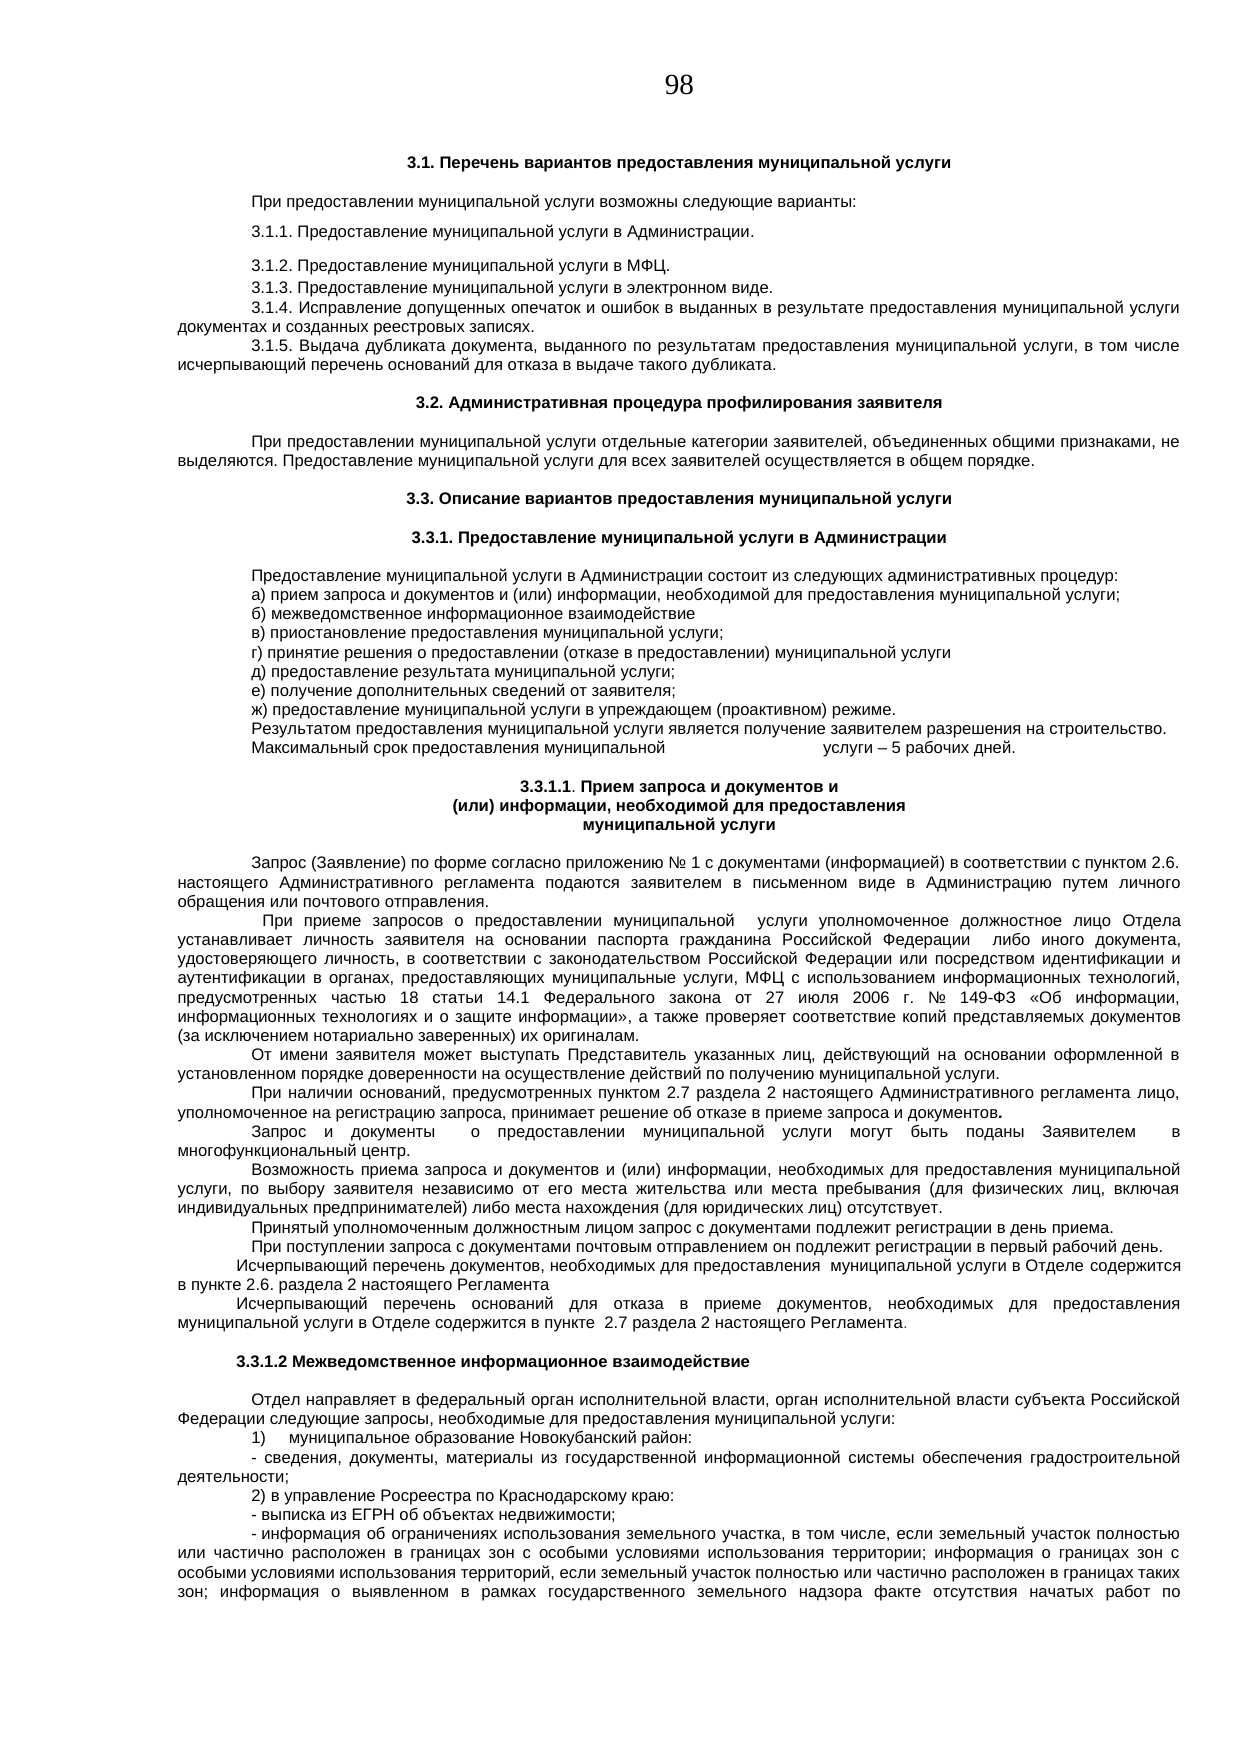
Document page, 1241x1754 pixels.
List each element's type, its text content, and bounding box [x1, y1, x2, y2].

text При наличии оснований, предусмотренных пунктом 2.7 раздела 2 настоящего Административного регламента лицо, уполномоченное на регистрацию запроса, принимает решение об отказе в приеме запроса и документов. [177, 1083, 1181, 1122]
text 3.1.4. Исправление допущенных опечаток и ошибок в выданных в результате предоставления муниципальной услуги документах и созданных реестровых записях. [177, 297, 1181, 336]
text Запрос (Заявление) по форме согласно приложению № 1 с документами (информацией) в соответствии с пунктом 2.6. настоящего Административного регламента подаются заявителем в письменном виде в Администрацию путем личного обращения или почтового отправления. [177, 853, 1181, 911]
text 3.1.5. Выдача дубликата документа, выданного по результатам предоставления муниципальной услуги, в том числе исчерпывающий перечень оснований для отказа в выдаче такого дубликата. [177, 336, 1181, 374]
text а) прием запроса и документов и (или) информации, необходимой для предоставления муниципальной услуги; [177, 585, 1181, 604]
text г) принятие решения о предоставлении (отказе в предоставлении) муниципальной услуги [177, 642, 1181, 662]
text 3.1.1. Предоставление муниципальной услуги в Администрации. [177, 211, 1181, 244]
text При предоставлении муниципальной услуги возможны следующие варианты: [177, 192, 1181, 211]
text 3.2. Административная процедура профилирования заявителя [177, 393, 1181, 412]
text е) получение дополнительных сведений от заявителя; [177, 681, 1181, 700]
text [177, 1524, 1181, 1601]
text 3.3.1. Предоставление муниципальной услуги в Администрации [177, 527, 1181, 547]
text Запрос и документы о предоставлении муниципальной услуги могут быть поданы Заявителем в многофункциональный центр. [177, 1122, 1181, 1160]
text Возможность приема запроса и документов и (или) информации, необходимых для предоставления муниципальной услуги, по выбору заявителя независимо от его места жительства или места пребывания (для физических лиц, включая индивидуальных предпринимателей) либо места нахождения (для юридических лиц) отсутствует. [177, 1160, 1181, 1217]
text Отдел направляет в федеральный орган исполнительной власти, орган исполнительной власти субъекта Российской Федерации следующие запросы, необходимые для предоставления муниципальной услуги: [177, 1390, 1181, 1428]
text 3.1.2. Предоставление муниципальной услуги в МФЦ. [177, 244, 1181, 278]
text 3.1. Перечень вариантов предоставления муниципальной услуги [177, 153, 1181, 172]
text 3.3.1.2 Межведомственное информационное взаимодействие [177, 1352, 1181, 1371]
text 3.3.1.1. Прием запроса и документов и [177, 777, 1181, 796]
text (или) информации, необходимой для предоставления [177, 796, 1181, 815]
text - выписка из ЕГРН об объектах недвижимости; [177, 1505, 1181, 1524]
list муниципальное образование Новокубанский район: [251, 1428, 1181, 1447]
text 3.1.3. Предоставление муниципальной услуги в электронном виде. [177, 278, 1181, 297]
text Исчерпывающий перечень документов, необходимых для предоставления муниципальной услуги в Отделе содержится в пункте 2.6. раздела 2 настоящего Регламента [177, 1256, 1181, 1294]
text б) межведомственное информационное взаимодействие [177, 604, 1181, 623]
text При поступлении запроса с документами почтовым отправлением он подлежит регистрации в первый рабочий день. [177, 1237, 1181, 1256]
text Принятый уполномоченным должностным лицом запрос с документами подлежит регистрации в день приема. [177, 1217, 1181, 1237]
text 3.3. Описание вариантов предоставления муниципальной услуги [177, 489, 1181, 508]
text От имени заявителя может выступать Представитель указанных лиц, действующий на основании оформленной в установленном порядке доверенности на осуществление действий по получению муниципальной услуги. [177, 1045, 1181, 1083]
text Максимальный срок предоставления муниципальной услуги – 5 рабочих дней. [177, 738, 1181, 757]
text Предоставление муниципальной услуги в Администрации состоит из следующих административных процедур: [177, 566, 1181, 585]
text ж) предоставление муниципальной услуги в упреждающем (проактивном) режиме. [177, 700, 1181, 719]
text муниципальной услуги [177, 815, 1181, 834]
text в) приостановление предоставления муниципальной услуги; [177, 623, 1181, 642]
text Результатом предоставления муниципальной услуги является получение заявителем разрешения на строительство. [177, 719, 1181, 738]
text Исчерпывающий перечень оснований для отказа в приеме документов, необходимых для предоставления муниципальной услуги в Отделе содержится в пункте 2.7 раздела 2 настоящего Регламента. [177, 1294, 1181, 1332]
text д) предоставление результата муниципальной услуги; [177, 662, 1181, 681]
text При предоставлении муниципальной услуги отдельные категории заявителей, объединенных общими признаками, не выделяются. Предоставление муниципальной услуги для всех заявителей осуществляется в общем порядке. [177, 432, 1181, 470]
text При приеме запросов о предоставлении муниципальной услуги уполномоченное должностное лицо Отдела устанавливает личность заявителя на основании паспорта гражданина Российской Федерации либо иного документа, удостоверяющего личность, в соответствии с законодательством Российской Федерации или посредством идентификации и аутентификации в органах, предоставляющих муниципальные услуги, МФЦ с использованием информационных технологий, предусмотренных частью 18 статьи 14.1 Федерального закона от 27 июля 2006 г. № 149-ФЗ «Об информации, информационных технологиях и о защите информации», а также проверяет соответствие копий представляемых документов (за исключением нотариально заверенных) их оригиналам. [177, 911, 1181, 1045]
text 2) в управление Росреестра по Краснодарскому краю: [177, 1486, 1181, 1505]
text - сведения, документы, материалы из государственной информационной системы обеспечения градостроительной деятельности; [177, 1447, 1181, 1486]
